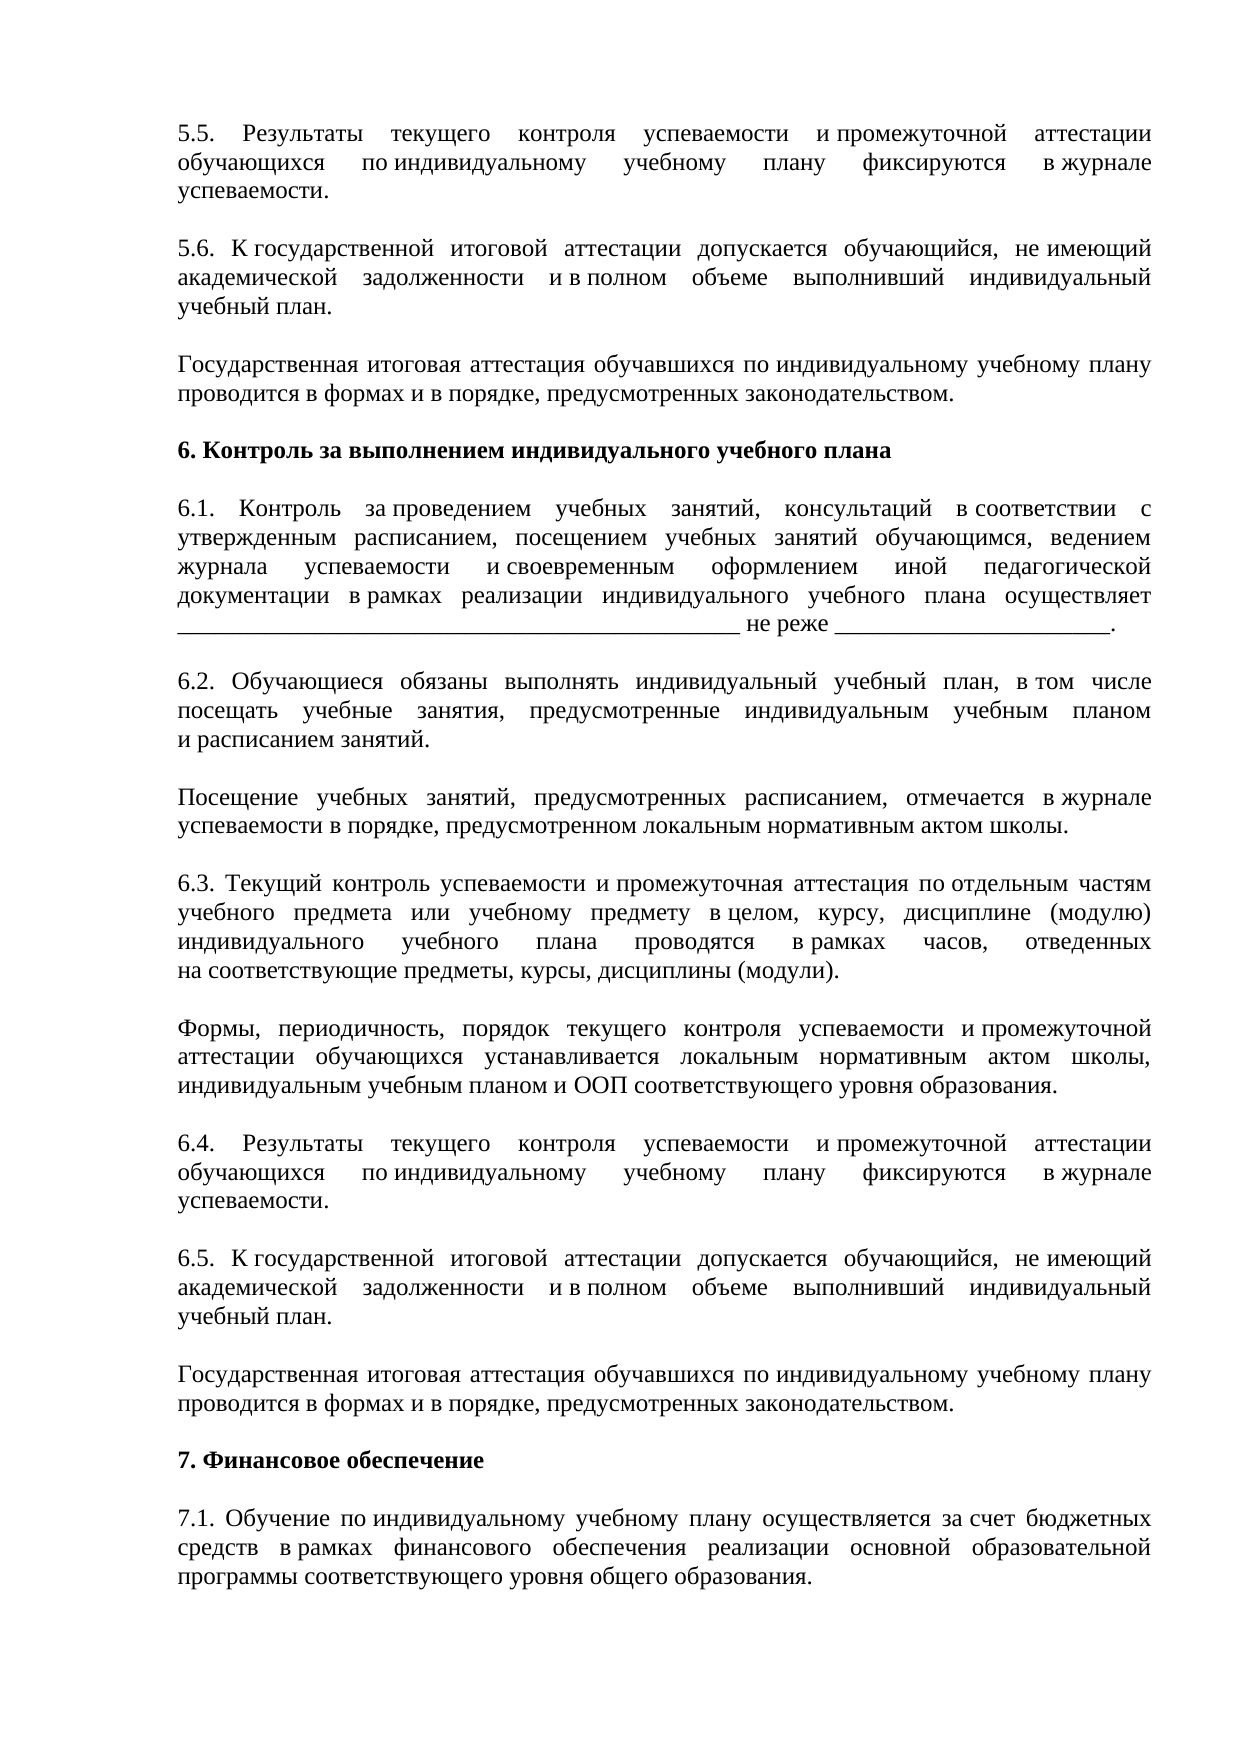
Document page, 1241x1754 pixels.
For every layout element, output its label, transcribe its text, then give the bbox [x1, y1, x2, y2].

text 6.1. Контроль за проведением учебных занятий, консультаций в соответствии с утвержденным расписанием, посещением учебных занятий обучающимся, ведением журнала успеваемости и своевременным оформлением иной педагогической документации в рамках реализации индивидуального учебного плана осуществляет _____________________________________________ не реже ______________________. [177, 493, 1152, 637]
text 6.3. Текущий контроль успеваемости и промежуточная аттестация по отдельным частям учебного предмета или учебному предмету в целом, курсу, дисциплине (модулю) индивидуального учебного плана проводятся в рамках часов, отведенных на соответствующие предметы, курсы, дисциплины (модули). [177, 868, 1152, 983]
text 7. Финансовое обеспечение [177, 1446, 1152, 1474]
text Формы, периодичность, порядок текущего контроля успеваемости и промежуточной аттестации обучающихся устанавливается локальным нормативным актом школы, индивидуальным учебным планом и ООП соответствующего уровня образования. [177, 1013, 1152, 1099]
text Государственная итоговая аттестация обучавшихся по индивидуальному учебному плану проводится в формах и в порядке, предусмотренных законодательством. [177, 349, 1152, 406]
text 6.4. Результаты текущего контроля успеваемости и промежуточной аттестации обучающихся по индивидуальному учебному плану фиксируются в журнале успеваемости. [177, 1128, 1152, 1214]
text 5.5. Результаты текущего контроля успеваемости и промежуточной аттестации обучающихся по индивидуальному учебному плану фиксируются в журнале успеваемости. [177, 118, 1152, 204]
text 5.6. К государственной итоговой аттестации допускается обучающийся, не имеющий академической задолженности и в полном объеме выполнивший индивидуальный учебный план. [177, 233, 1152, 320]
text Посещение учебных занятий, предусмотренных расписанием, отмечается в журнале успеваемости в порядке, предусмотренном локальным нормативным актом школы. [177, 782, 1152, 839]
text Государственная итоговая аттестация обучавшихся по индивидуальному учебному плану проводится в формах и в порядке, предусмотренных законодательством. [177, 1359, 1152, 1416]
text 6.2. Обучающиеся обязаны выполнять индивидуальный учебный план, в том числе посещать учебные занятия, предусмотренные индивидуальным учебным планом и расписанием занятий. [177, 666, 1152, 753]
text 6.5. К государственной итоговой аттестации допускается обучающийся, не имеющий академической задолженности и в полном объеме выполнивший индивидуальный учебный план. [177, 1243, 1152, 1330]
text 6. Контроль за выполнением индивидуального учебного плана [177, 436, 1152, 464]
text 7.1. Обучение по индивидуальному учебному плану осуществляется за счет бюджетных средств в рамках финансового обеспечения реализации основной образовательной программы соответствующего уровня общего образования. [177, 1503, 1152, 1590]
